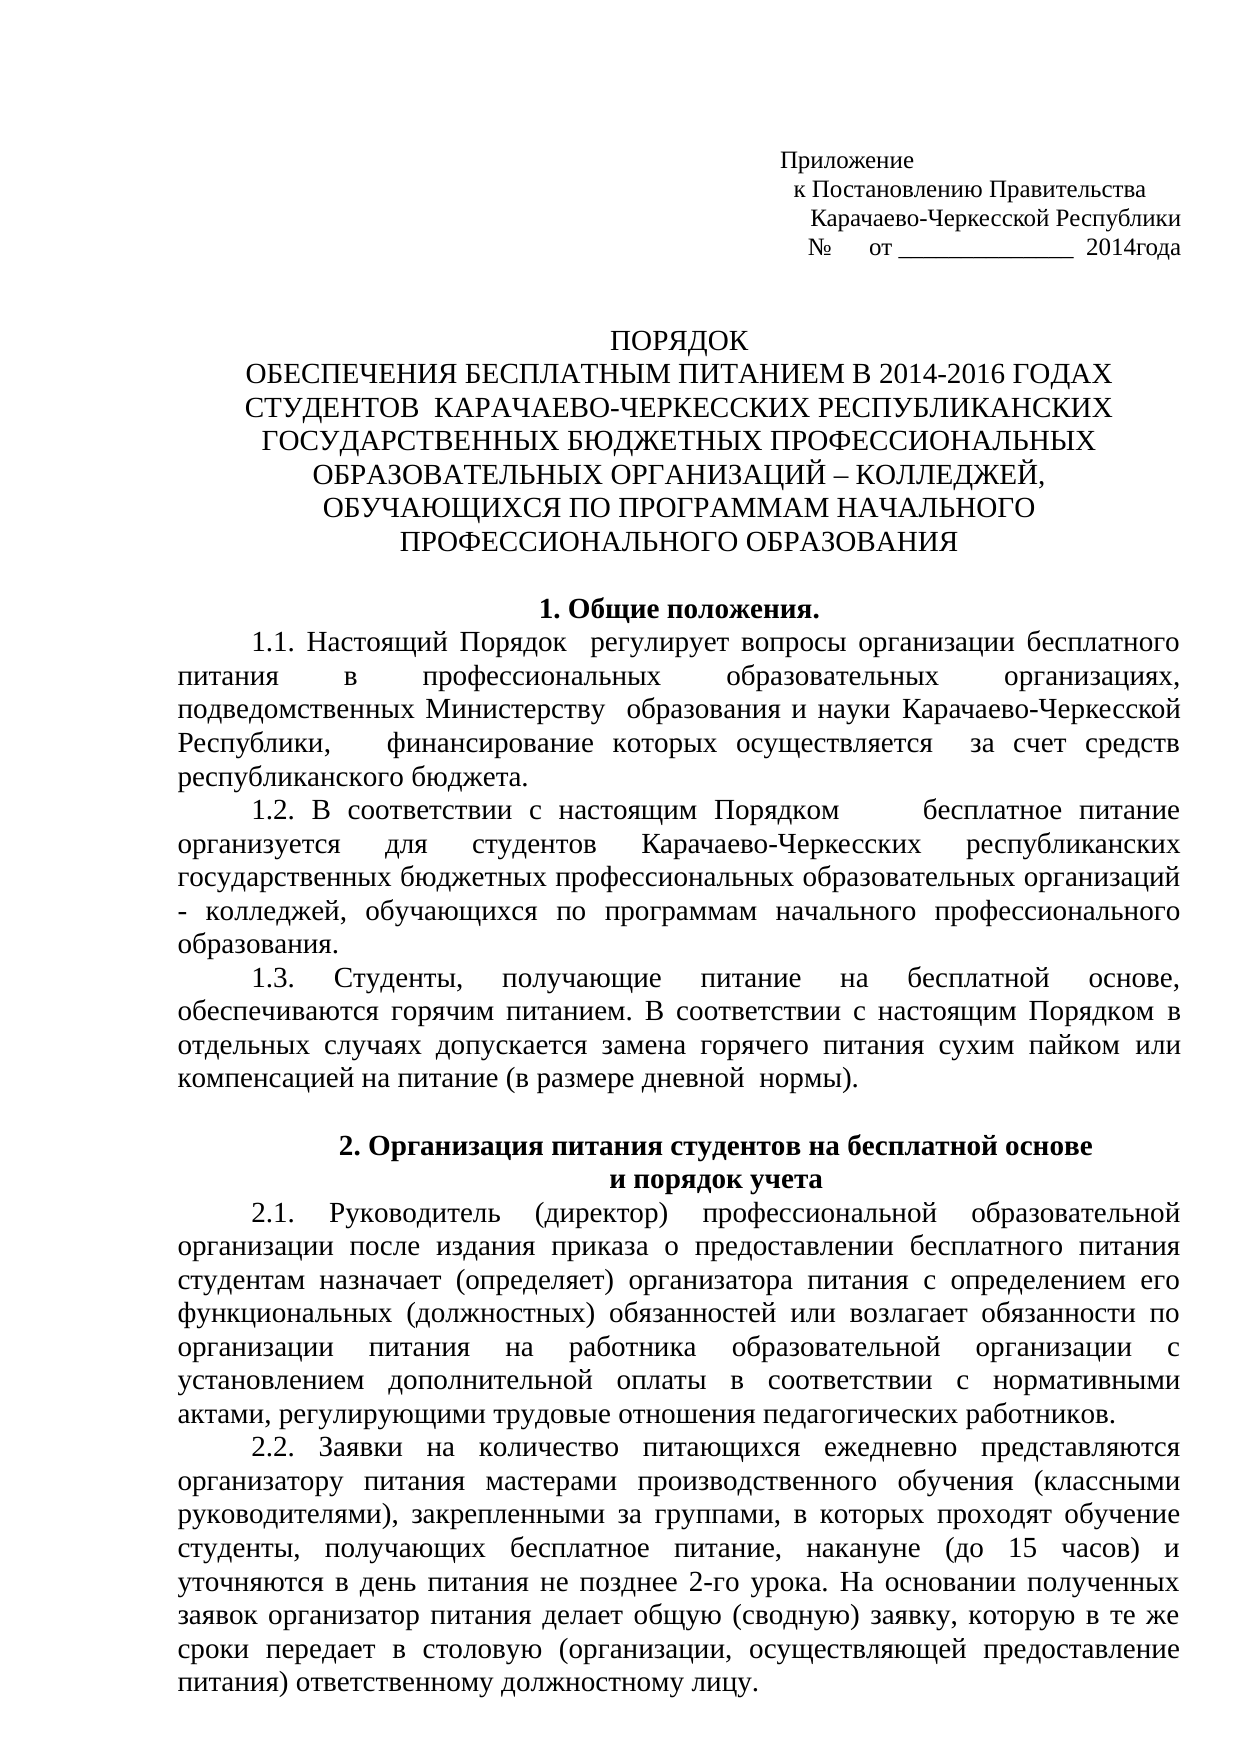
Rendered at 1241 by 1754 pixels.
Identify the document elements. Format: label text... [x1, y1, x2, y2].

text 1.1. Настоящий Порядок регулирует вопросы организации бесплатного питания в профессиональных образовательных организациях, подведомственных Министерству образования и науки Карачаево-Черкесской Республики, финансирование которых осуществляется за счет средств республиканского бюджета. [177, 624, 1181, 792]
text 1.2. В соответствии с настоящим Порядком бесплатное питание организуется для студентов Карачаево-Черкесских республиканских государственных бюджетных профессиональных образовательных организаций - колледжей, обучающихся по программам начального профессионального образования. [177, 792, 1181, 960]
text Карачаево-Черкесской Республики [177, 203, 1181, 232]
text 2.1. Руководитель (директор) профессиональной образовательной организации после издания приказа о предоставлении бесплатного питания студентам назначает (определяет) организатора питания с определением его функциональных (должностных) обязанностей или возлагает обязанности по организации питания на работника образовательной организации с установлением дополнительной оплаты в соответствии с нормативными актами, регулирующими трудовые отношения педагогических работников. [177, 1195, 1181, 1429]
text Приложение [693, 145, 1181, 174]
text 2.2. Заявки на количество питающихся ежедневно представляются организатору питания мастерами производственного обучения (классными руководителями), закрепленными за группами, в которых проходят обучение студенты, получающих бесплатное питание, накануне (до 15 часов) и уточняются в день питания не позднее 2-го урока. На основании полученных заявок организатор питания делает общую (сводную) заявку, которую в те же сроки передает в столовую (организации, осуществляющей предоставление питания) ответственному должностному лицу. [177, 1429, 1181, 1698]
text 2. Организация питания студентов на бесплатной основе [177, 1128, 1181, 1161]
text № от ______________ 2014года [177, 232, 1181, 260]
text 1.3. Студенты, получающие питание на бесплатной основе, обеспечиваются горячим питанием. В соответствии с настоящим Порядком в отдельных случаях допускается замена горячего питания сухим пайком или компенсацией на питание (в размере дневной нормы). [177, 960, 1181, 1094]
text 1. Общие положения. [177, 591, 1181, 624]
text и порядок учета [177, 1161, 1181, 1195]
text ОБЕСПЕЧЕНИЯ БЕСПЛАТНЫМ ПИТАНИЕМ В 2014-2016 ГОДАХ СТУДЕНТОВ КАРАЧАЕВО-ЧЕРКЕССКИХ РЕСПУБЛИКАНСКИХ ГОСУДАРСТВЕННЫХ БЮДЖЕТНЫХ ПРОФЕССИОНАЛЬНЫХ ОБРАЗОВАТЕЛЬНЫХ ОРГАНИЗАЦИЙ – КОЛЛЕДЖЕЙ, [177, 356, 1181, 490]
text ПОРЯДОК [177, 323, 1181, 356]
text к Постановлению Правительства [177, 174, 1181, 203]
text ОБУЧАЮЩИХСЯ ПО ПРОГРАММАМ НАЧАЛЬНОГО ПРОФЕССИОНАЛЬНОГО ОБРАЗОВАНИЯ [177, 490, 1181, 557]
